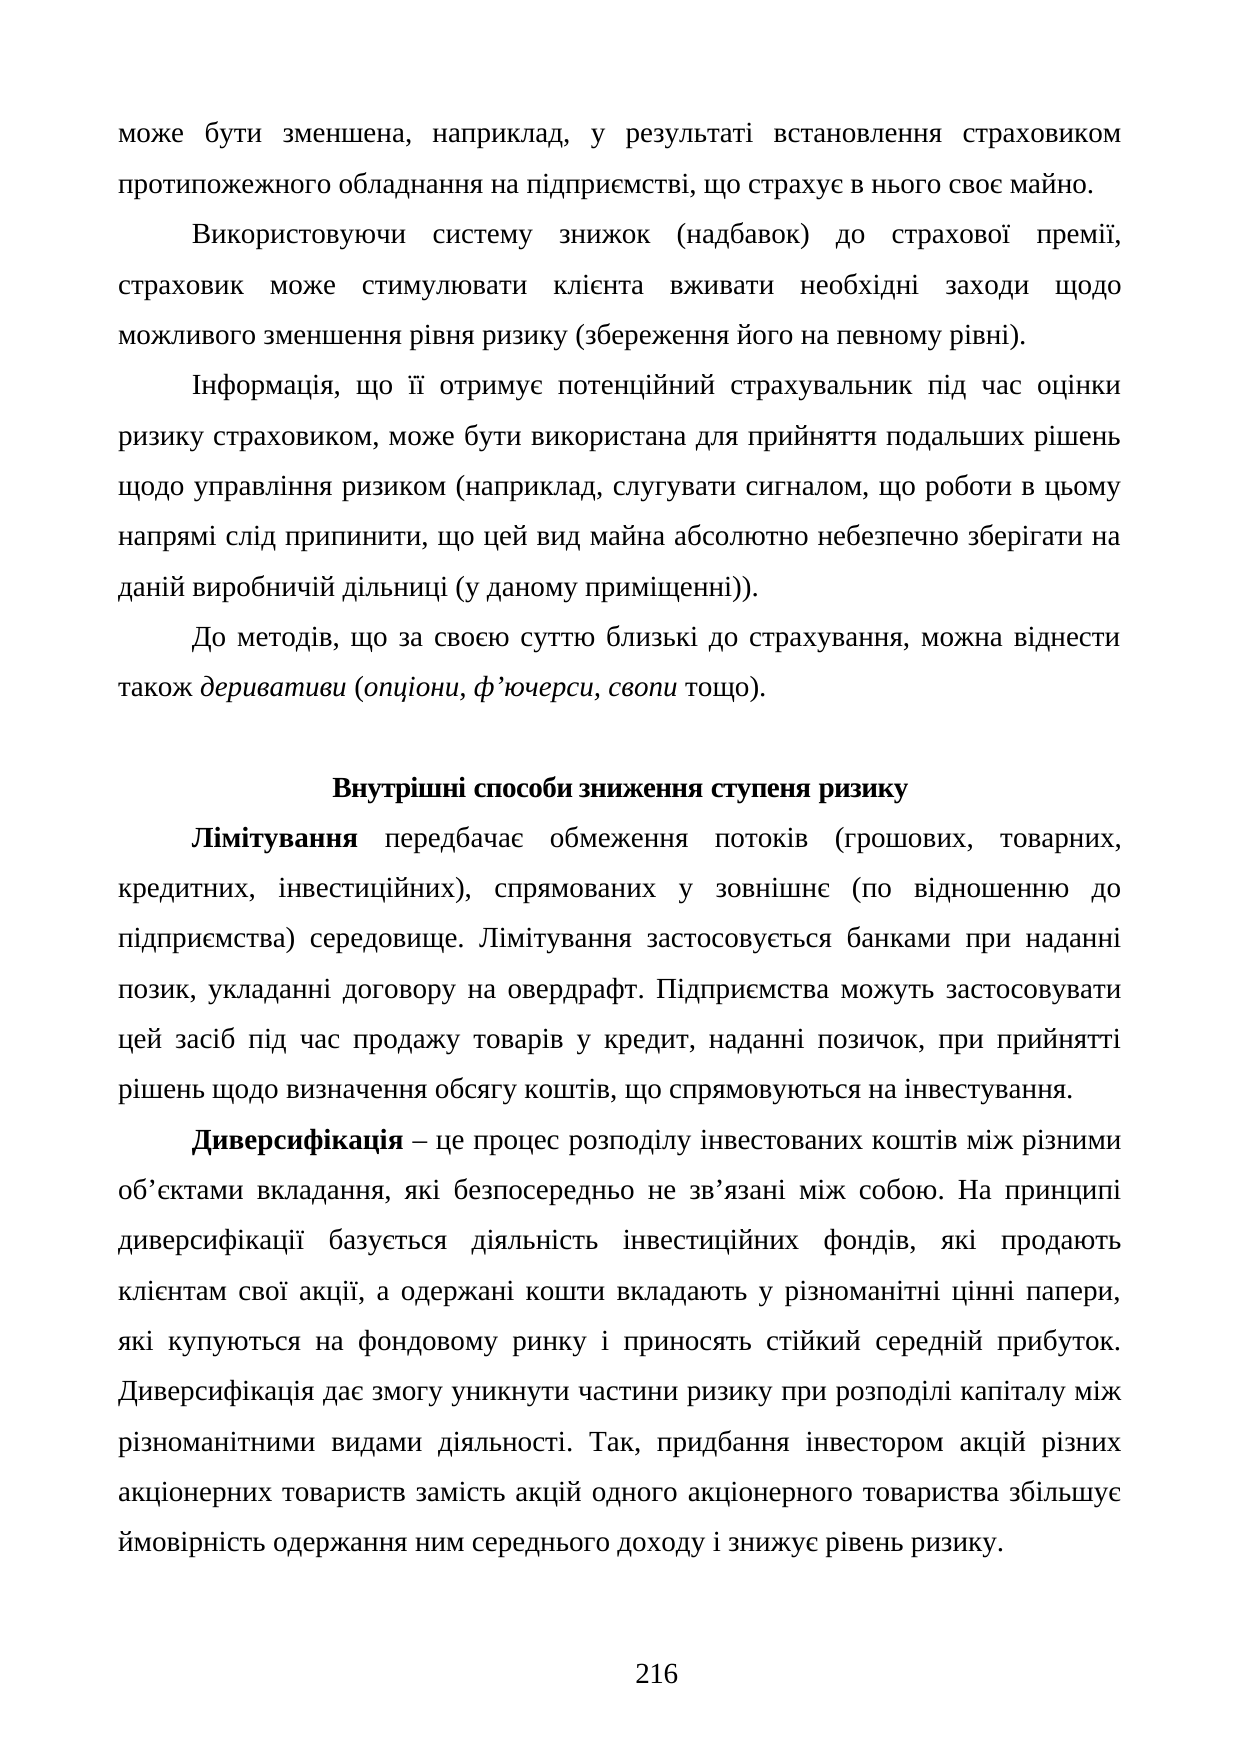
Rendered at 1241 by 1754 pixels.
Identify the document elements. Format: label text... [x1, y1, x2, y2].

text Інформація, що її отримує потенційний страхувальник під час оцінки ризику страховиком, може бути використана для прийняття подальших рішень щодо управління ризиком (наприклад, слугувати сигналом, що роботи в цьому напрямі слід припинити, що цей вид майна абсолютно небезпечно зберігати на даній виробничій дільниці (у даному приміщенні)). [118, 367, 1122, 602]
text Використовуючи систему знижок (надбавок) до страхової премії, страховик може стимулювати клієнта вживати необхідні заходи щодо можливого зменшення рівня ризику (збереження його на певному рівні). [118, 217, 1122, 351]
text Лімітування передбачає обмеження потоків (грошових, товарних, кредитних, інвестиційних), спрямованих у зовнішнє (по відношенню до підприємства) середовище. Лімітування застосовується банками при наданні позик, укладанні договору на овердрафт. Підприємства можуть застосовувати цей засіб під час продажу товарів у кредит, наданні позичок, при прийнятті рішень щодо визначення обсягу коштів, що спрямовуються на інвестування. [118, 820, 1122, 1105]
text може бути зменшена, наприклад, у результаті встановлення страховиком протипожежного обладнання на підприємстві, що страхує в нього своє майно. [118, 115, 1122, 199]
text До методів, що за своєю суттю близькі до страхування, можна віднести також деривативи (опціони, ф’ючерси, свопи тощо). [118, 619, 1122, 703]
text Диверсифікація – це процес розподілу інвестованих коштів між різними об’єктами вкладання, які безпосередньо не зв’язані між собою. На принципі диверсифікації базується діяльність інвестиційних фондів, які продають клієнтам свої акції, а одержані кошти вкладають у різноманітні цінні папери, які купуються на фондовому ринку і приносять стійкий середній прибуток. Диверсифікація дає змогу уникнути частини ризику при розподілі капіталу між різноманітними видами діяльності. Так, придбання інвестором акцій різних акціонерних товариств замість акцій одного акціонерного товариства збільшує ймовірність одержання ним середнього доходу і знижує рівень ризику. [118, 1122, 1122, 1558]
subtitle Внутрішні способи зниження ступеня ризику [332, 770, 1163, 804]
